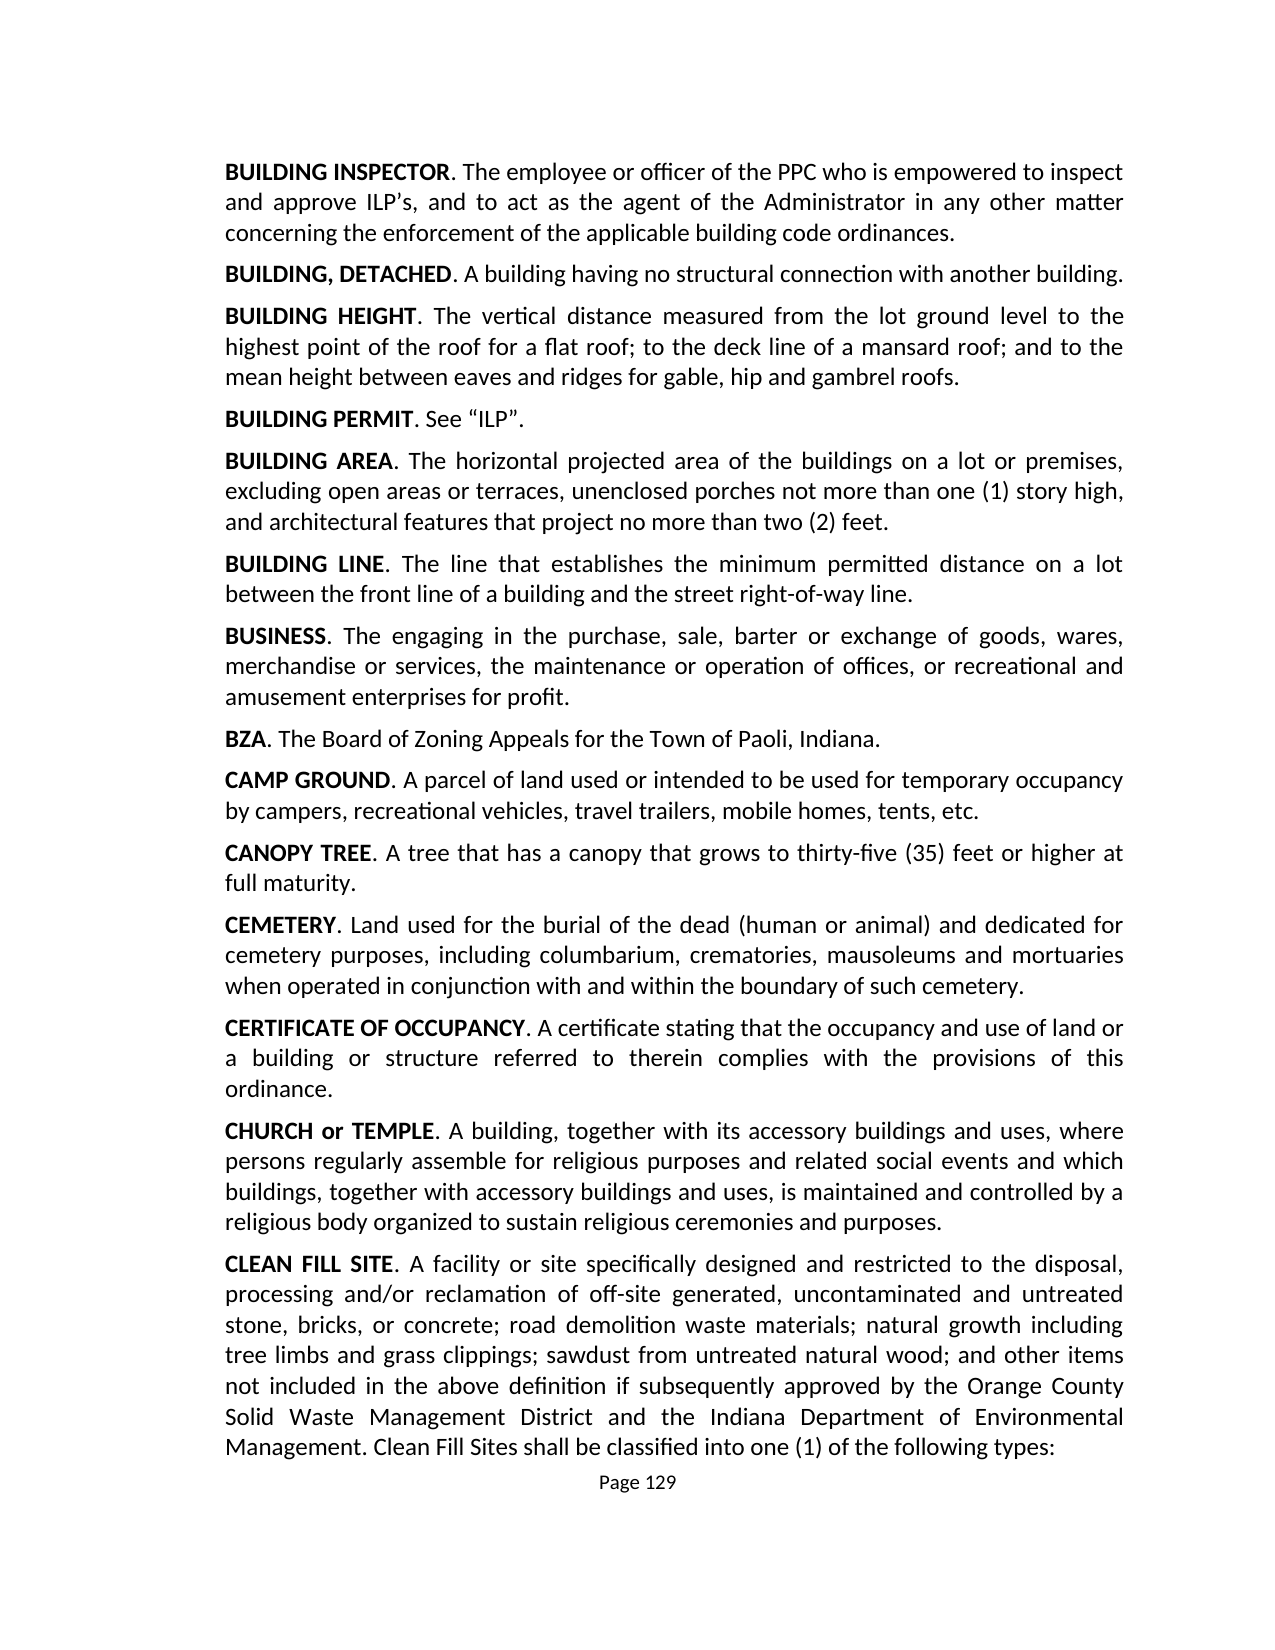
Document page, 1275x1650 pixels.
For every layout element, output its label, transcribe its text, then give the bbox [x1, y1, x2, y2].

text CLEAN FILL SITE. A facility or site specifically designed and restricted to the disposal, processing and/or reclamation of off-site generated, uncontaminated and untreated stone, bricks, or concrete; road demolition waste materials; natural growth including tree limbs and grass clippings; sawdust from untreated natural wood; and other items not included in the above definition if subsequently approved by the Orange County Solid Waste Management District and the Indiana Department of Environmental Management. Clean Fill Sites shall be classified into one (1) of the following types: [225, 1248, 1125, 1462]
text BUILDING INSPECTOR. The employee or officer of the PPC who is empowered to inspect and approve ILP’s, and to act as the agent of the Administrator in any other matter concerning the enforcement of the applicable building code ordinances. [225, 156, 1125, 247]
text CAMP GROUND. A parcel of land used or intended to be used for temporary occupancy by campers, recreational vehicles, travel trailers, mobile homes, tents, etc. [225, 764, 1125, 826]
text BUILDING LINE. The line that establishes the minimum permitted distance on a lot between the front line of a building and the street right-of-way line. [225, 548, 1125, 609]
text CEMETERY. Land used for the burial of the dead (human or animal) and dedicated for cemetery purposes, including columbarium, crematories, mausoleums and mortuaries when operated in conjunction with and within the boundary of such cemetery. [225, 909, 1125, 1001]
text BUILDING, DETACHED. A building having no structural connection with another building. [225, 258, 1125, 289]
text CERTIFICATE OF OCCUPANCY. A certificate stating that the occupancy and use of land or a building or structure referred to therein complies with the provisions of this ordinance. [225, 1012, 1125, 1103]
text CANOPY TREE. A tree that has a canopy that grows to thirty-five (35) feet or higher at full maturity. [225, 837, 1125, 898]
text BZA. The Board of Zoning Appeals for the Town of Paoli, Indiana. [225, 723, 1125, 753]
text BUSINESS. The engaging in the purchase, sale, barter or exchange of goods, wares, merchandise or services, the maintenance or operation of offices, or recreational and amusement enterprises for profit. [225, 620, 1125, 712]
text BUILDING PERMIT. See “ILP”. [225, 403, 1125, 434]
text BUILDING HEIGHT. The vertical distance measured from the lot ground level to the highest point of the roof for a flat roof; to the deck line of a mansard roof; and to the mean height between eaves and ridges for gable, hip and gambrel roofs. [225, 300, 1125, 392]
text CHURCH or TEMPLE. A building, together with its accessory buildings and uses, where persons regularly assemble for religious purposes and related social events and which buildings, together with accessory buildings and uses, is maintained and controlled by a religious body organized to sustain religious ceremonies and purposes. [225, 1115, 1125, 1237]
text BUILDING AREA. The horizontal projected area of the buildings on a lot or premises, excluding open areas or terraces, unenclosed porches not more than one (1) story high, and architectural features that project no more than two (2) feet. [225, 445, 1125, 536]
